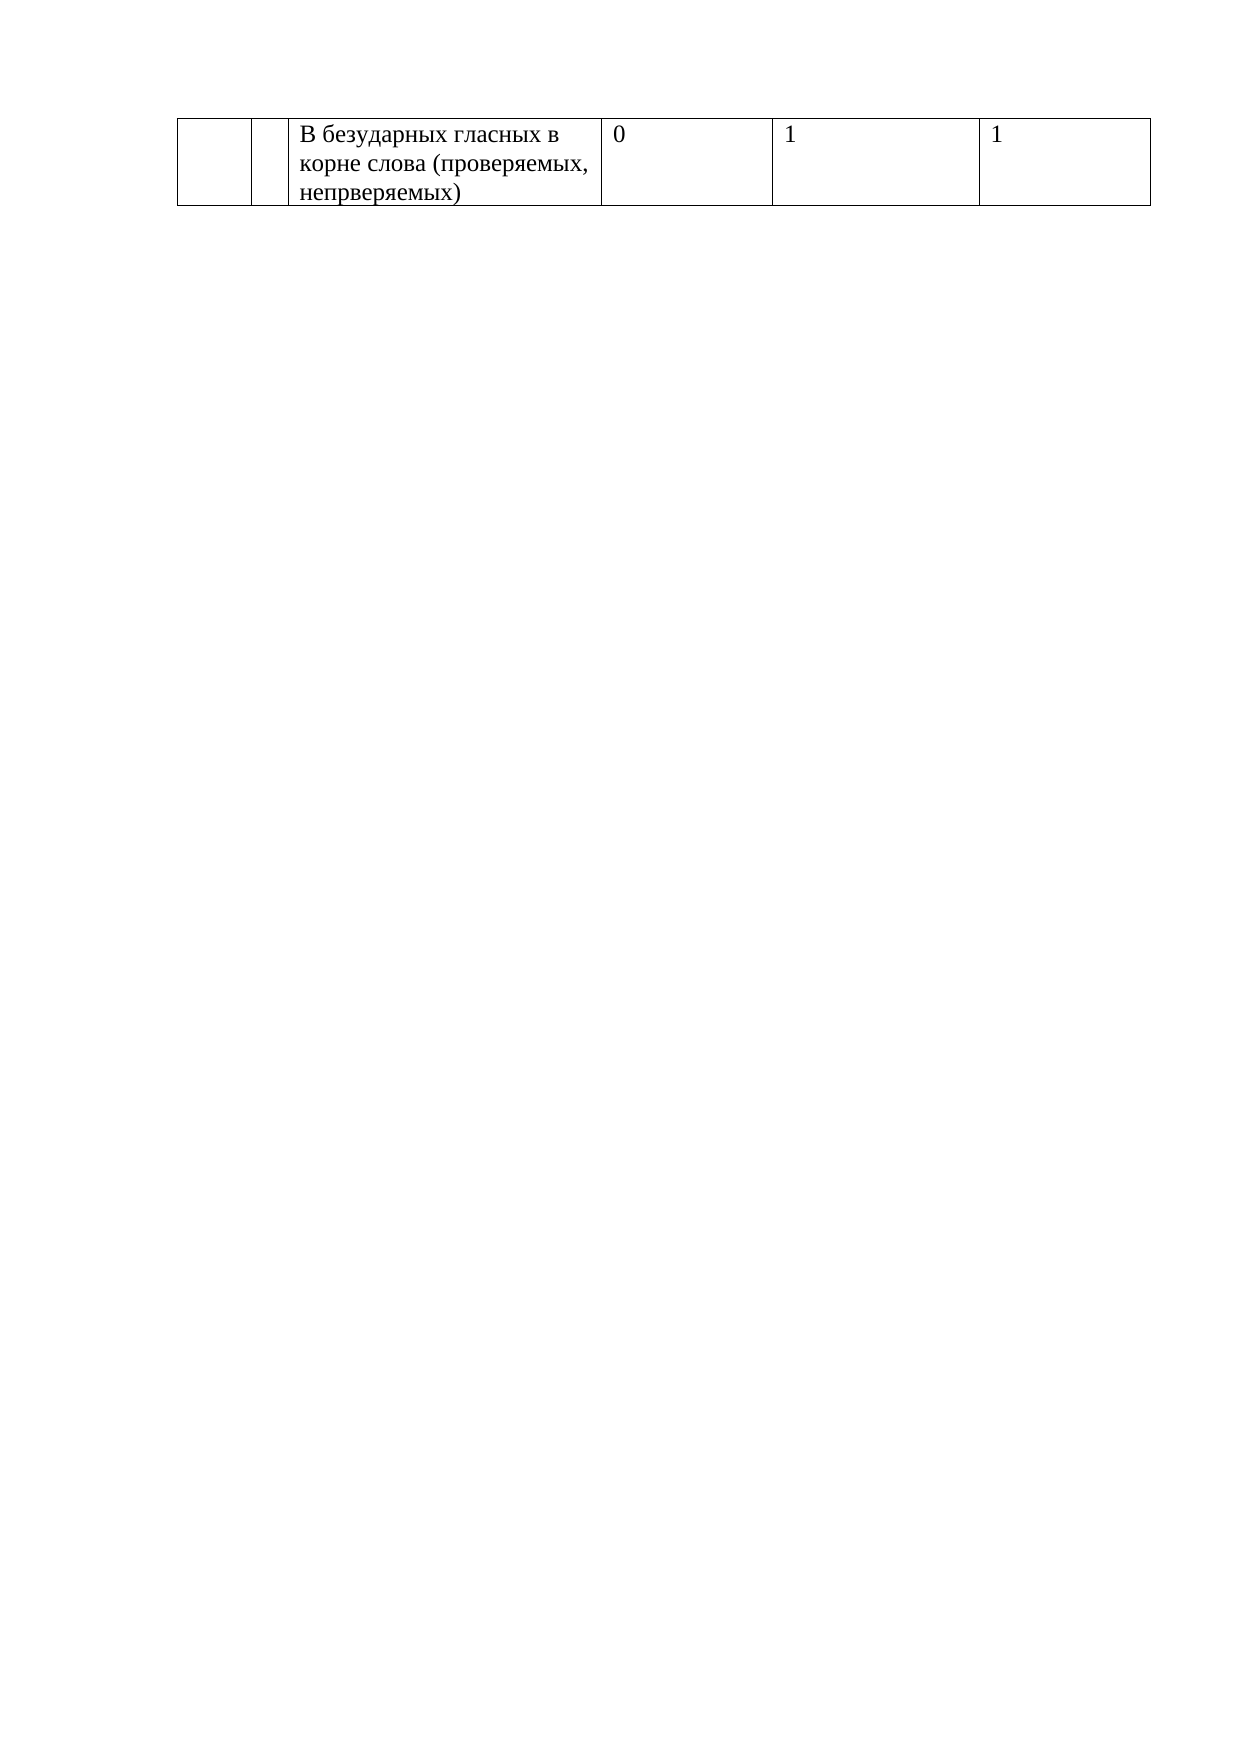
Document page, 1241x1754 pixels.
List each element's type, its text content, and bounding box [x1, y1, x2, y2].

table_cell В безударных гласных в корне слова (проверяемых, непрверяемых) [289, 119, 601, 205]
table_cell 1 [773, 119, 979, 205]
table_cell 0 [602, 119, 772, 205]
table_cell 1 [980, 119, 1150, 205]
